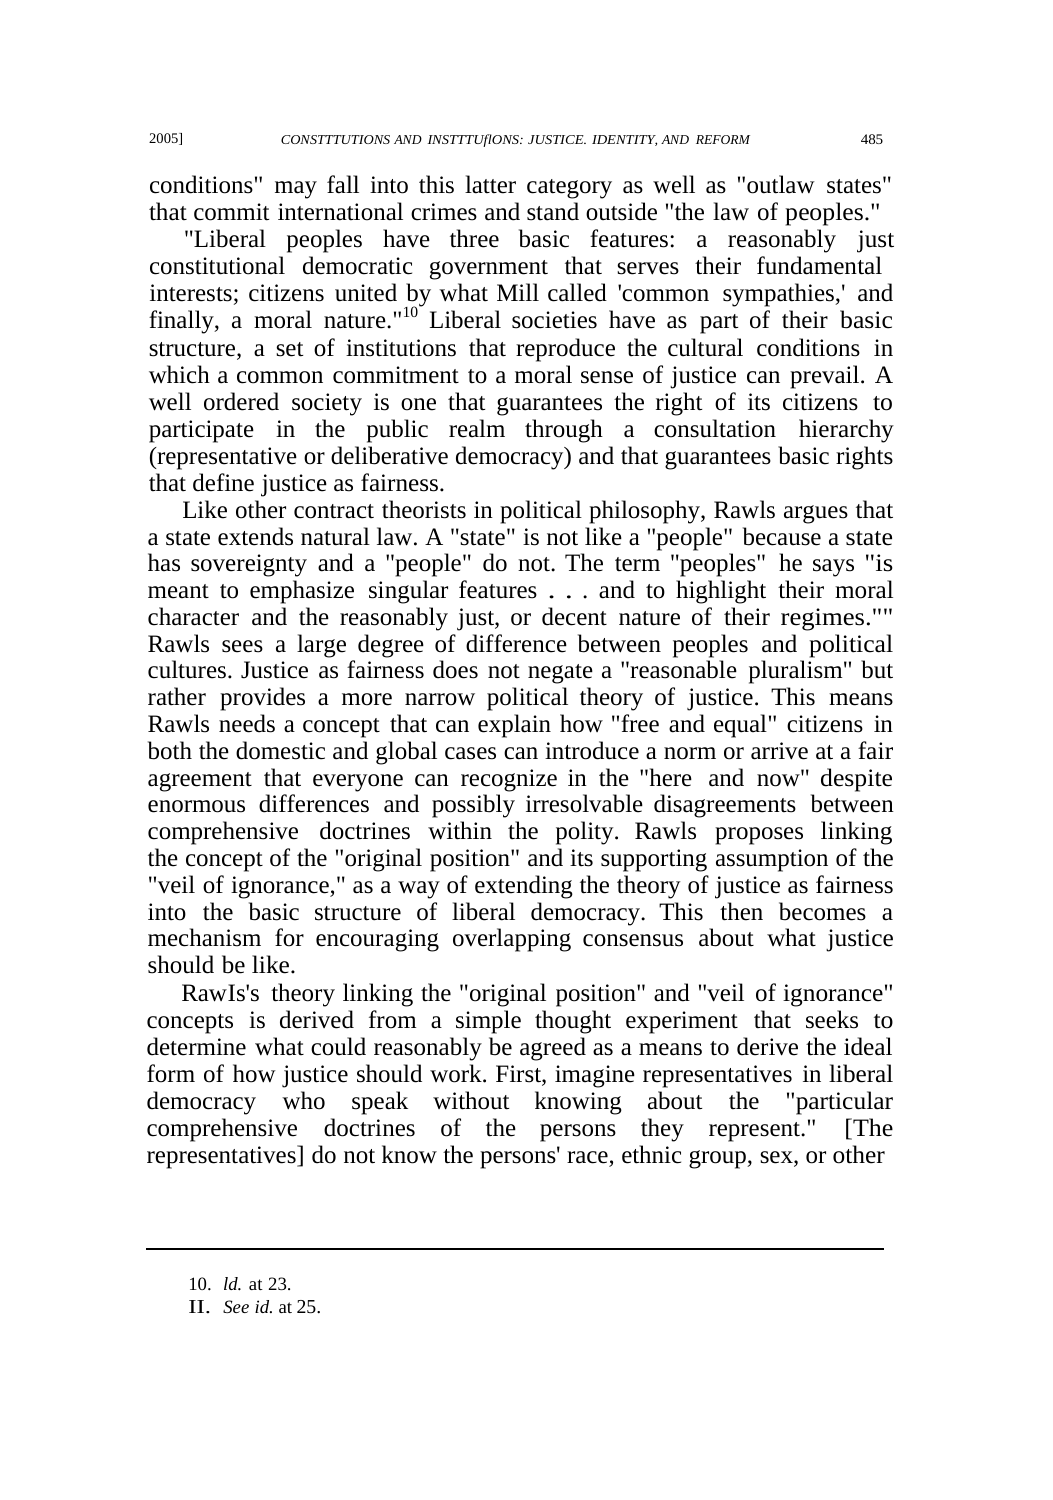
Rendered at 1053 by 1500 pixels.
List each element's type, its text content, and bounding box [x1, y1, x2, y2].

text 2005] CONSTTTUTIONS AND INSTTTUflONS: JUSTICE. IDENTITY, AND REFORM 485 [149, 129, 892, 147]
text 10. ld. at 23. [188, 1273, 908, 1294]
text "Liberal peoples have three basic features: a reasonably just constitutional democratic government that serves their fundamental [149, 226, 894, 280]
text conditions" may fall into this latter category as well as "outlaw states" that commit international crimes and stand outside "the law of peoples." [149, 171, 892, 226]
text II. See id. at 25. [188, 1295, 908, 1317]
text interests; citizens united by what Mill called 'common sympathies,' and finally, a moral nature."10 Liberal societies have as part of their basic structure, a set of institutions that reproduce the cultural conditions in which a common commitment to a moral sense of justice can prevail. A well ordered society is one that guarantees the right of its citizens to participate in the public realm through a consultation hierarchy (representative or deliberative democracy) and that guarantees basic rights that define justice as fairness. [148, 280, 894, 497]
text Like other contract theorists in political philosophy, Rawls argues that a state extends natural law. A "state" is not like a "people" because a state has sovereignty and a "people" do not. The term "peoples" he says "is meant to emphasize singular features . . . and to highlight their moral character and the reasonably just, or decent nature of their regimes."" Rawls sees a large degree of difference between peoples and political cultures. Justice as fairness does not negate a "reasonable pluralism" but rather provides a more narrow political theory of justice. This means Rawls needs a concept that can explain how "free and equal" citizens in both the domestic and global cases can introduce a norm or arrive at a fair agreement that everyone can recognize in the "here and now" despite enormous differences and possibly irresolvable disagreements between comprehensive doctrines within the polity. Rawls proposes linking the concept of the "original position" and its supporting assumption of the "veil of ignorance," as a way of extending the theory of justice as fairness into the basic structure of liberal democracy. This then becomes a mechanism for encouraging overlapping consensus about what justice should be like. [147, 497, 894, 979]
text RawIs's theory linking the "original position" and "veil of ignorance" concepts is derived from a simple thought experiment that seeks to determine what could reasonably be agreed as a means to derive the ideal form of how justice should work. First, imagine representatives in liberal democracy who speak without knowing about the "particular comprehensive doctrines of the persons they represent." [The representatives] do not know the persons' race, ethnic group, sex, or other [146, 979, 893, 1169]
